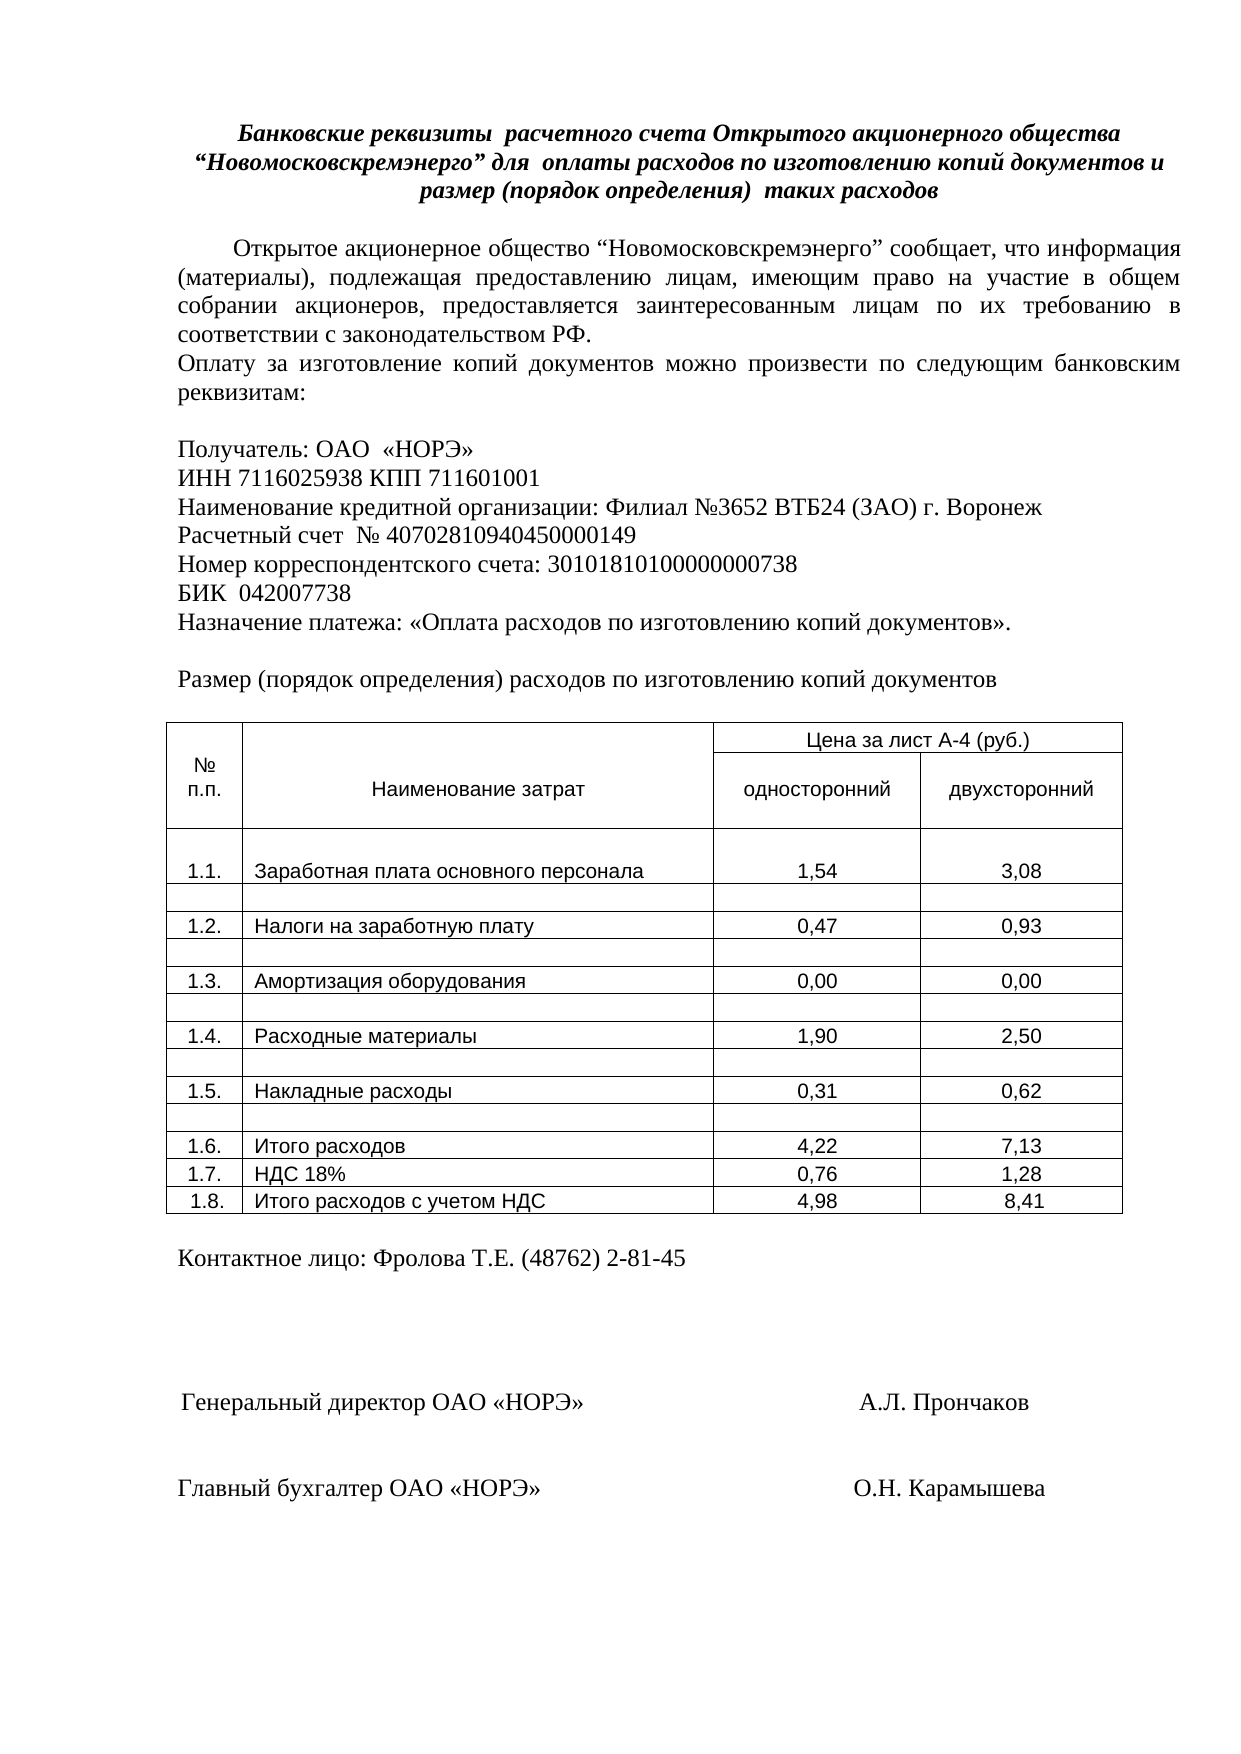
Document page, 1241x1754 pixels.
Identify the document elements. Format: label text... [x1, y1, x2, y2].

table_cell 1.4. [167, 1022, 242, 1048]
table_cell 0,76 [714, 1159, 920, 1186]
table_cell [714, 801, 920, 828]
table_cell 0,00 [714, 967, 920, 993]
table_cell НДС 18% [243, 1159, 713, 1186]
table_cell 1.5. [167, 1077, 242, 1103]
table_cell [167, 829, 242, 856]
table_cell [167, 939, 242, 966]
table_cell [243, 884, 713, 911]
table_cell [243, 939, 713, 966]
table_cell [167, 1049, 242, 1076]
table_cell [714, 1104, 920, 1131]
table_cell [243, 829, 713, 856]
table_cell 2,50 [921, 1022, 1122, 1048]
table_cell [243, 1104, 713, 1131]
table_cell Налоги на заработную плату [243, 912, 713, 938]
table_cell 1.8. [167, 1187, 242, 1213]
table_cell 0,47 [714, 912, 920, 938]
table_cell [921, 939, 1122, 966]
table_cell [714, 994, 920, 1021]
table_cell 1,90 [714, 1022, 920, 1048]
table_cell 3,08 [921, 856, 1122, 883]
table_cell [167, 994, 242, 1021]
table_cell [921, 1104, 1122, 1131]
table_cell [167, 1104, 242, 1131]
table_cell [714, 1049, 920, 1076]
table_cell Амортизация оборудования [243, 967, 713, 993]
text Генеральный директор ОАО «НОРЭ» А.Л. Прончаков [181, 1387, 1152, 1415]
text ИНН 7116025938 КПП 711601001 [177, 463, 1152, 492]
table_cell 1.6. [167, 1132, 242, 1158]
table_cell 1,28 [921, 1159, 1122, 1186]
table_cell 0,93 [921, 912, 1122, 938]
text Главный бухгалтер ОАО «НОРЭ» О.Н. Карамышева [177, 1473, 1152, 1502]
text Контактное лицо: Фролова Т.Е. (48762) 2-81-45 [177, 1243, 1152, 1272]
table_cell [243, 801, 713, 828]
table_cell [921, 994, 1122, 1021]
table_cell 1.1. [167, 856, 242, 883]
table_cell Накладные расходы [243, 1077, 713, 1103]
table_cell [167, 801, 242, 828]
text Получатель: ОАО «НОРЭ» [177, 434, 1181, 463]
table_header Цена за лист А-4 (руб.) [714, 723, 1122, 752]
table_cell [921, 801, 1122, 828]
table_cell Наименование затрат [243, 752, 713, 801]
text Размер (порядок определения) расходов по изготовлению копий документов [177, 664, 1152, 693]
table_cell 0,00 [921, 967, 1122, 993]
table_cell Итого расходов с учетом НДС [243, 1187, 713, 1213]
text Номер корреспондентского счета: 30101810100000000738 [177, 549, 1152, 578]
table_cell [921, 884, 1122, 911]
table_cell Заработная плата основного персонала [243, 856, 713, 883]
table_cell 4,22 [714, 1132, 920, 1158]
table_cell двухсторонний [921, 753, 1122, 801]
table_cell [243, 1049, 713, 1076]
table_cell 7,13 [921, 1132, 1122, 1158]
table_cell № п.п. [167, 752, 242, 801]
table_cell 0,31 [714, 1077, 920, 1103]
table_cell 8,41 [921, 1187, 1122, 1213]
table_cell [714, 939, 920, 966]
text БИК 042007738 [177, 578, 1152, 607]
table_cell 1.7. [167, 1159, 242, 1186]
table_cell [714, 884, 920, 911]
table_cell 4,98 [714, 1187, 920, 1213]
table_cell [167, 884, 242, 911]
table_cell 1.3. [167, 967, 242, 993]
text Открытое акционерное общество “Новомосковскремэнерго” сообщает, что информация (материалы), подлежащая предоставлению лицам, имеющим право на участие в общем собрании акционеров, предоставляется заинтересованным лицам по их требованию в соответствии с законодательством РФ. [177, 233, 1181, 348]
text Наименование кредитной организации: Филиал №3652 ВТБ24 (ЗАО) г. Воронеж [177, 492, 1152, 521]
table_cell 0,62 [921, 1077, 1122, 1103]
table_cell [921, 1049, 1122, 1076]
table_header [167, 723, 242, 752]
text Расчетный счет № 40702810940450000149 [177, 521, 1152, 549]
text Назначение платежа: «Оплата расходов по изготовлению копий документов». [177, 607, 1152, 636]
table_header [243, 723, 713, 752]
table_cell Расходные материалы [243, 1022, 713, 1048]
table_cell 1,54 [714, 856, 920, 883]
table_cell 1.2. [167, 912, 242, 938]
table_cell [243, 994, 713, 1021]
table_cell односторонний [714, 753, 920, 801]
table_cell [714, 829, 920, 856]
table_cell [921, 829, 1122, 856]
text Оплату за изготовление копий документов можно произвести по следующим банковским реквизитам: [177, 348, 1181, 406]
table_cell Итого расходов [243, 1132, 713, 1158]
text Банковские реквизиты расчетного счета Открытого акционерного общества “Новомосковскремэнерго” для оплаты расходов по изготовлению копий документов и размер (порядок определения) таких расходов [177, 118, 1181, 204]
